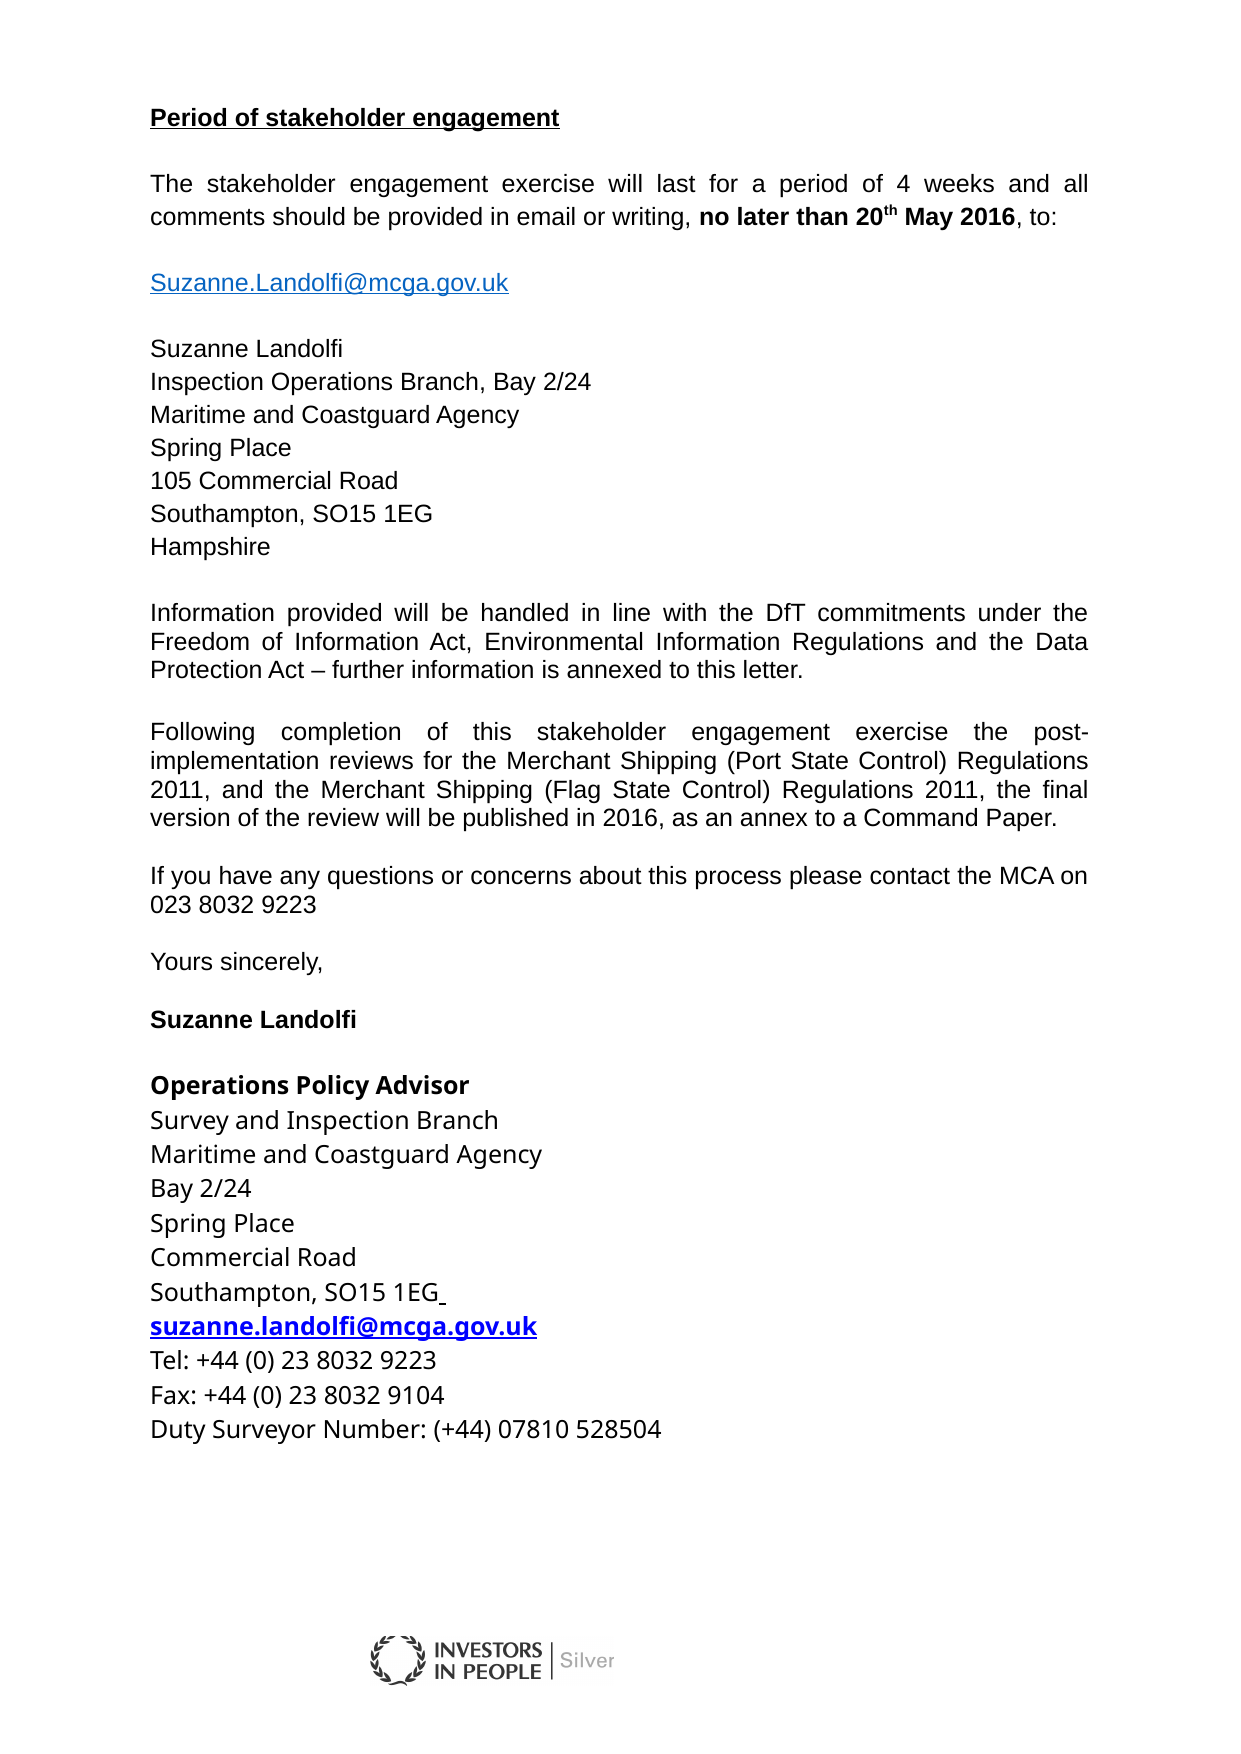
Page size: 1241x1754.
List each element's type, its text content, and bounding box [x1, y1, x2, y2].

text Southampton, SO15 1EG [150, 499, 1090, 528]
text Following completion of this stakeholder engagement exercise the post-implementation reviews for the Merchant Shipping (Port State Control) Regulations 2011, and the Merchant Shipping (Flag State Control) Regulations 2011, the final version of the review will be published in 2016, as an annex to a Command Paper. [150, 717, 1090, 832]
text Hampshire [150, 532, 1090, 561]
picture [370, 1636, 614, 1686]
text Suzanne Landolfi [150, 334, 1090, 362]
text Maritime and Coastguard Agency [150, 400, 1090, 428]
text Spring Place [150, 433, 1090, 462]
text The stakeholder engagement exercise will last for a period of 4 weeks and all comments should be provided in email or writing, no later than 20th May 2016, to: [150, 169, 1090, 230]
text Suzanne.Landolfi@mcga.gov.uk [150, 268, 1090, 296]
text Suzanne Landolfi [150, 1005, 1090, 1033]
text Commercial Road [150, 1240, 1090, 1274]
text suzanne.landolfi@mcga.gov.uk [150, 1309, 1090, 1343]
text Inspection Operations Branch, Bay 2/24 [150, 367, 1090, 396]
text Information provided will be handled in line with the DfT commitments under the Freedom of Information Act, Environmental Information Regulations and the Data Protection Act – further information is annexed to this letter. [150, 598, 1090, 684]
text Operations Policy Advisor [150, 1068, 1090, 1102]
text Spring Place [150, 1206, 1090, 1239]
text Yours sincerely, [150, 947, 1090, 976]
text Fax: +44 (0) 23 8032 9104 [150, 1377, 1090, 1411]
text Tel: +44 (0) 23 8032 9223 [150, 1343, 1090, 1377]
text Southampton, SO15 1EG [150, 1274, 1090, 1308]
text Period of stakeholder engagement [150, 103, 1090, 131]
text Duty Surveyor Number: (+44) 07810 528504 [150, 1412, 1090, 1446]
text If you have any questions or concerns about this process please contact the MCA on 023 8032 9223 [150, 861, 1090, 918]
text Maritime and Coastguard Agency [150, 1137, 1090, 1171]
text 105 Commercial Road [150, 466, 1090, 494]
text Bay 2/24 [150, 1171, 1090, 1205]
text Survey and Inspection Branch [150, 1102, 1090, 1136]
